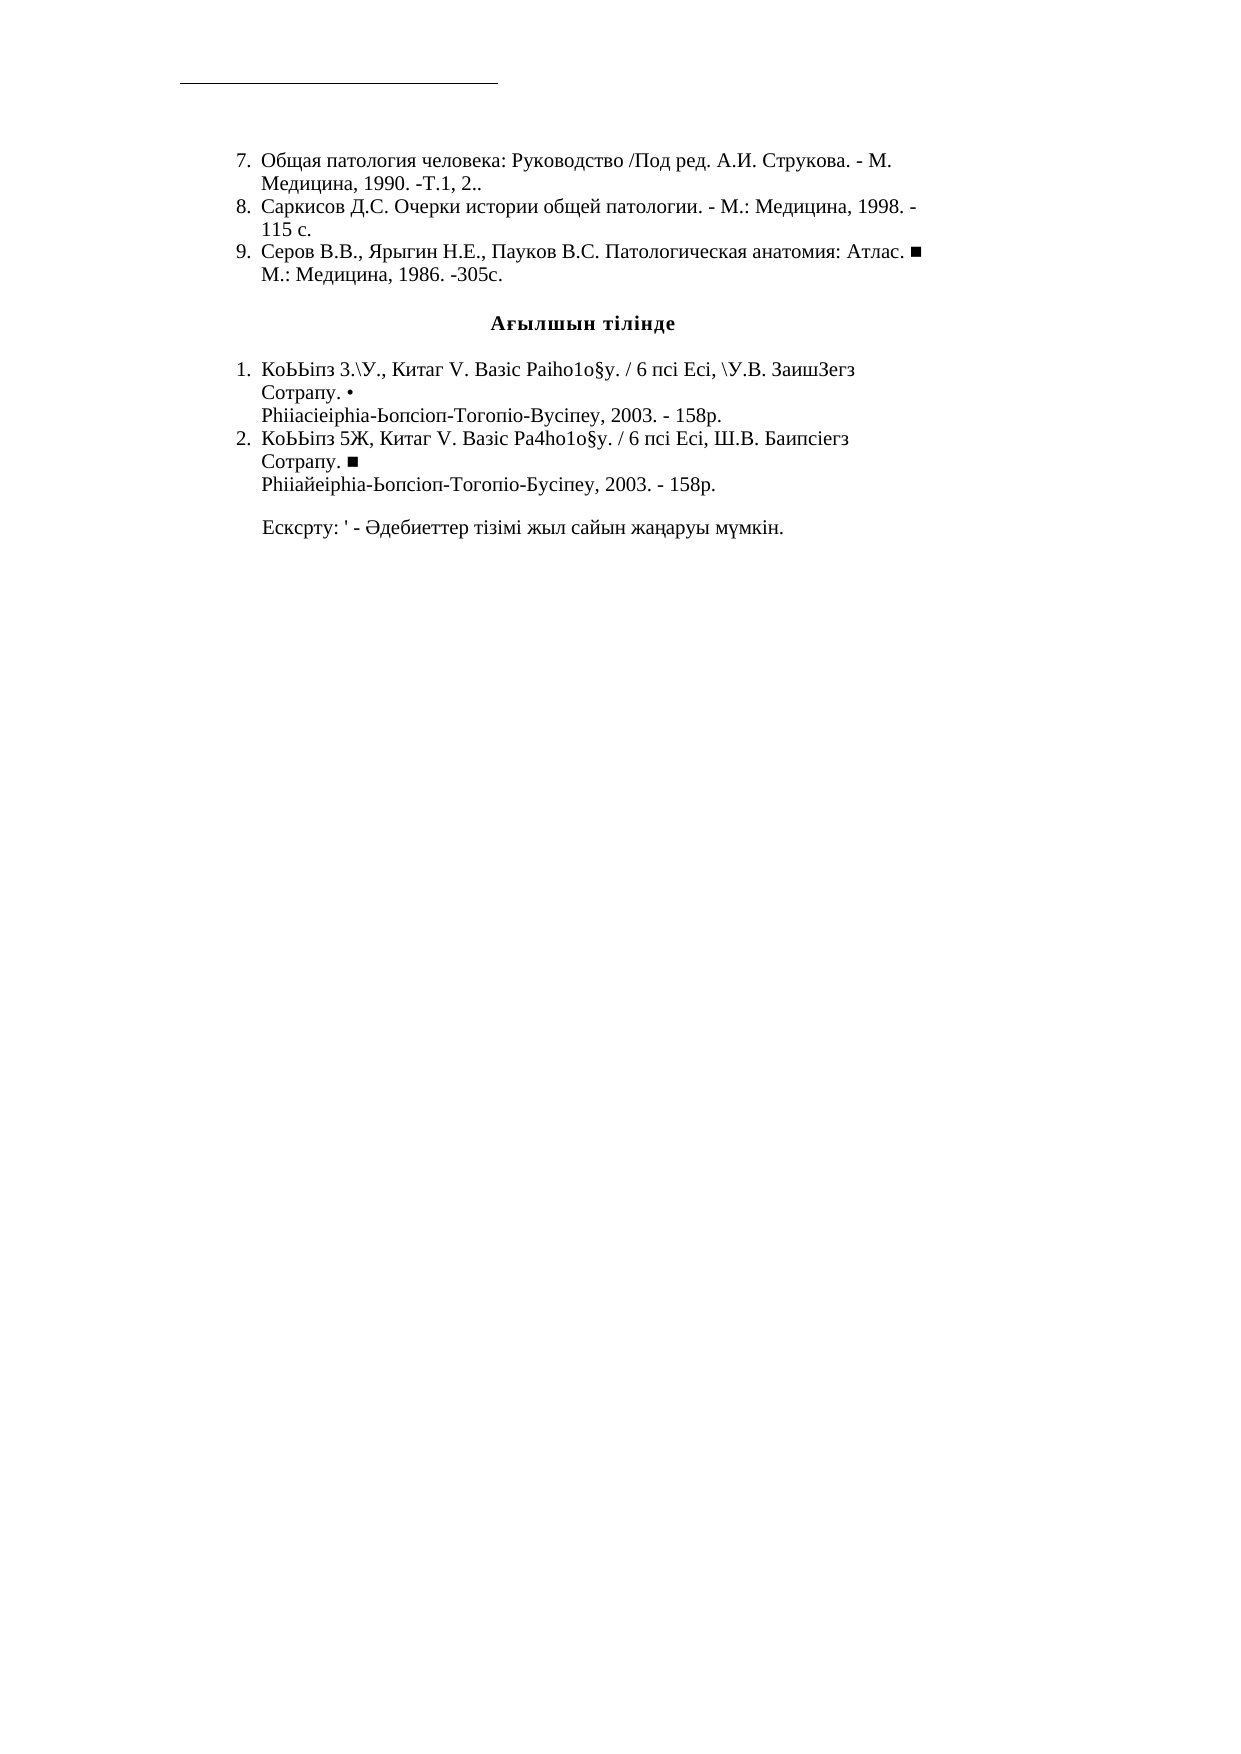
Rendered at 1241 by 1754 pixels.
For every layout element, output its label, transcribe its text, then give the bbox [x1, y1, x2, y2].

text Есксрту: ' - Әдебиеттер тізімі жыл сайын жаңаруы мүмкін. [262, 515, 923, 539]
list Серов В.В., Ярыгин Н.Е., Пауков В.С. Патологическая анатомия: Атлас. ■ М.: Медицина, 1986. -305с. [236, 241, 923, 286]
list Общая патология человека: Руководство /Под ред. А.И. Струкова. - М. Медицина, 1990. -Т.1, 2.. [236, 150, 923, 195]
list КоЬЬіпз 3.\У., Китаг V. Вазіс Раіһо1о§у. / 6 псі Есі, \У.В. ЗаишЗегз Сотрапу. • Рһііасіеірһіа-Ьопсіоп-Тогопіо-Вусіпеу, 2003. - 158р. [236, 358, 923, 427]
list КоЬЬіпз 5Ж, Китаг V. Вазіс Ра4һо1о§у. / 6 псі Есі, Ш.В. Баипсіегз Сотрапу. ■ Рһііайеірһіа-Ьопсіоп-Тогопіо-Бусіпеу, 2003. - 158р. [236, 427, 923, 496]
list Саркисов Д.С. Очерки истории общей патологии. - М.: Медицина, 1998. - 115 с. [236, 196, 923, 241]
text Ағылшын тілінде [242, 311, 923, 335]
